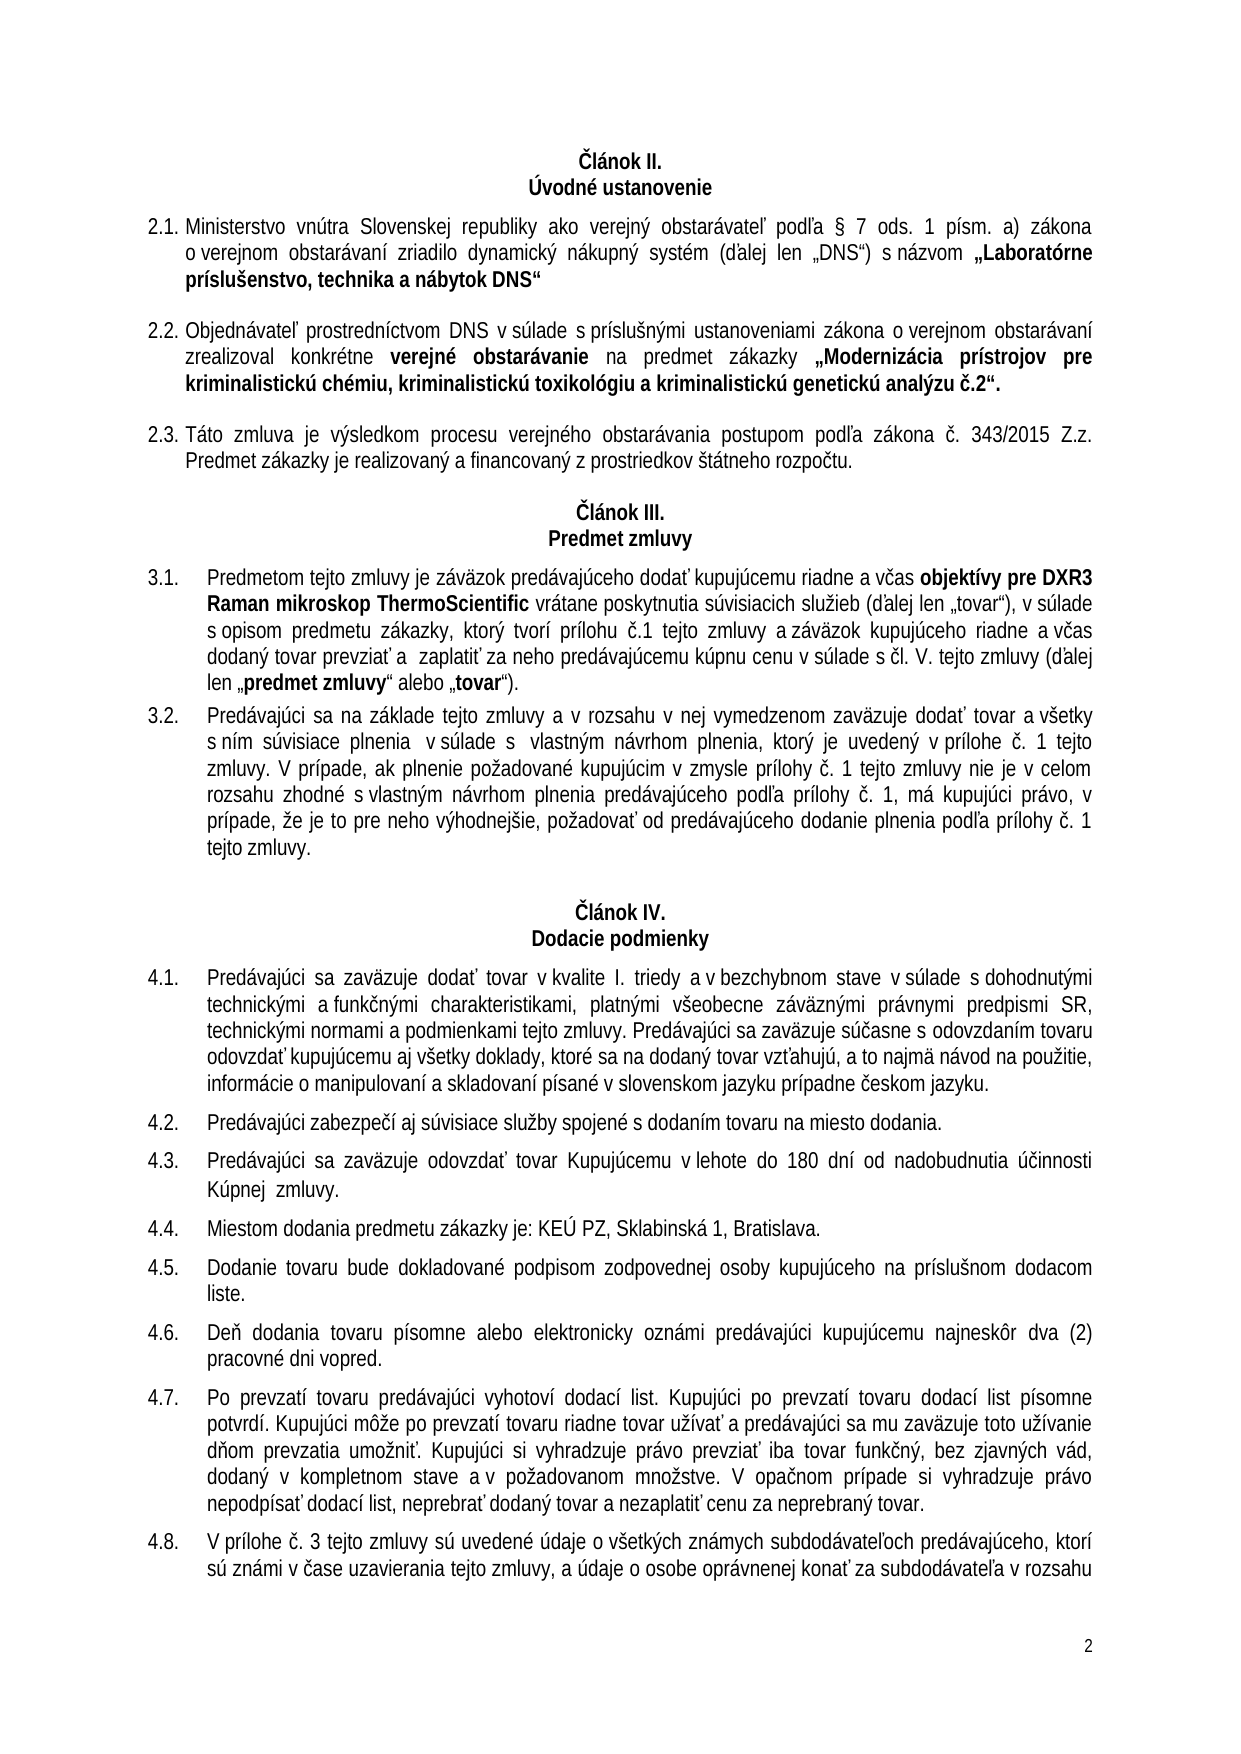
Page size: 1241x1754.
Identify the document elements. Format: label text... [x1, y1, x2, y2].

list Predmetom tejto zmluvy je záväzok predávajúceho dodať kupujúcemu riadne a včas objektívy pre DXR3 Raman mikroskop ThermoScientific vrátane poskytnutia súvisiacich služieb (ďalej len „tovar“), v súlade s opisom predmetu zákazky, ktorý tvorí prílohu č.1 tejto zmluvy a záväzok kupujúceho riadne a včas dodaný tovar prevziať a zaplatiť za neho predávajúcemu kúpnu cenu v súlade s čl. V. tejto zmluvy (ďalej len „predmet zmluvy“ alebo „tovar“). [148, 564, 1092, 696]
list Objednávateľ prostredníctvom DNS v súlade s príslušnými ustanoveniami zákona o verejnom obstarávaní zrealizoval konkrétne verejné obstarávanie na predmet zákazky „Modernizácia prístrojov pre kriminalistickú chémiu, kriminalistickú toxikológiu a kriminalistickú genetickú analýzu č.2“. [148, 317, 1092, 396]
list Deň dodania tovaru písomne alebo elektronicky oznámi predávajúci kupujúcemu najneskôr dva (2) pracovné dni vopred. [148, 1319, 1092, 1372]
list Predávajúci sa zaväzuje odovzdať tovar Kupujúcemu v lehote do 180 dní od nadobudnutia účinnosti Kúpnej zmluvy. [148, 1147, 1092, 1202]
text Článok II. [148, 148, 1092, 174]
text Článok IV. [148, 899, 1092, 925]
text Predmet zmluvy [148, 525, 1092, 551]
list Dodanie tovaru bude dokladované podpisom zodpovednej osoby kupujúceho na príslušnom dodacom liste. [148, 1254, 1092, 1306]
text Článok III. [148, 499, 1092, 525]
list Miestom dodania predmetu zákazky je: KEÚ PZ, Sklabinská 1, Bratislava. [148, 1215, 1092, 1241]
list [148, 1528, 1092, 1581]
list Predávajúci sa na základe tejto zmluvy a v rozsahu v nej vymedzenom zaväzuje dodať tovar a všetky s ním súvisiace plnenia v súlade s vlastným návrhom plnenia, ktorý je uvedený v prílohe č. 1 tejto zmluvy. V prípade, ak plnenie požadované kupujúcim v zmysle prílohy č. 1 tejto zmluvy nie je v celom rozsahu zhodné s vlastným návrhom plnenia predávajúceho podľa prílohy č. 1, má kupujúci právo, v prípade, že je to pre neho výhodnejšie, požadovať od predávajúceho dodanie plnenia podľa prílohy č. 1 tejto zmluvy. [148, 702, 1092, 860]
text Dodacie podmienky [148, 925, 1092, 952]
list Predávajúci sa zaväzuje dodať tovar v kvalite I. triedy a v bezchybnom stave v súlade s dohodnutými technickými a funkčnými charakteristikami, platnými všeobecne záväznými právnymi predpismi SR, technickými normami a podmienkami tejto zmluvy. Predávajúci sa zaväzuje súčasne s odovzdaním tovaru odovzdať kupujúcemu aj všetky doklady, ktoré sa na dodaný tovar vzťahujú, a to najmä návod na použitie, informácie o manipulovaní a skladovaní písané v slovenskom jazyku prípadne českom jazyku. [148, 964, 1092, 1096]
list Ministerstvo vnútra Slovenskej republiky ako verejný obstarávateľ podľa § 7 ods. 1 písm. a) zákona o verejnom obstarávaní zriadilo dynamický nákupný systém (ďalej len „DNS“) s názvom „Laboratórne príslušenstvo, technika a nábytok DNS“ [148, 213, 1092, 292]
list Predávajúci zabezpečí aj súvisiace služby spojené s dodaním tovaru na miesto dodania. [148, 1108, 1092, 1135]
text Úvodné ustanovenie [148, 174, 1092, 200]
list Táto zmluva je výsledkom procesu verejného obstarávania postupom podľa zákona č. 343/2015 Z.z. Predmet zákazky je realizovaný a financovaný z prostriedkov štátneho rozpočtu. [148, 421, 1092, 474]
list Po prevzatí tovaru predávajúci vyhotoví dodací list. Kupujúci po prevzatí tovaru dodací list písomne potvrdí. Kupujúci môže po prevzatí tovaru riadne tovar užívať a predávajúci sa mu zaväzuje toto užívanie dňom prevzatia umožniť. Kupujúci si vyhradzuje právo prevziať iba tovar funkčný, bez zjavných vád, dodaný v kompletnom stave a v požadovanom množstve. V opačnom prípade si vyhradzuje právo nepodpísať dodací list, neprebrať dodaný tovar a nezaplatiť cenu za neprebraný tovar. [148, 1384, 1092, 1516]
